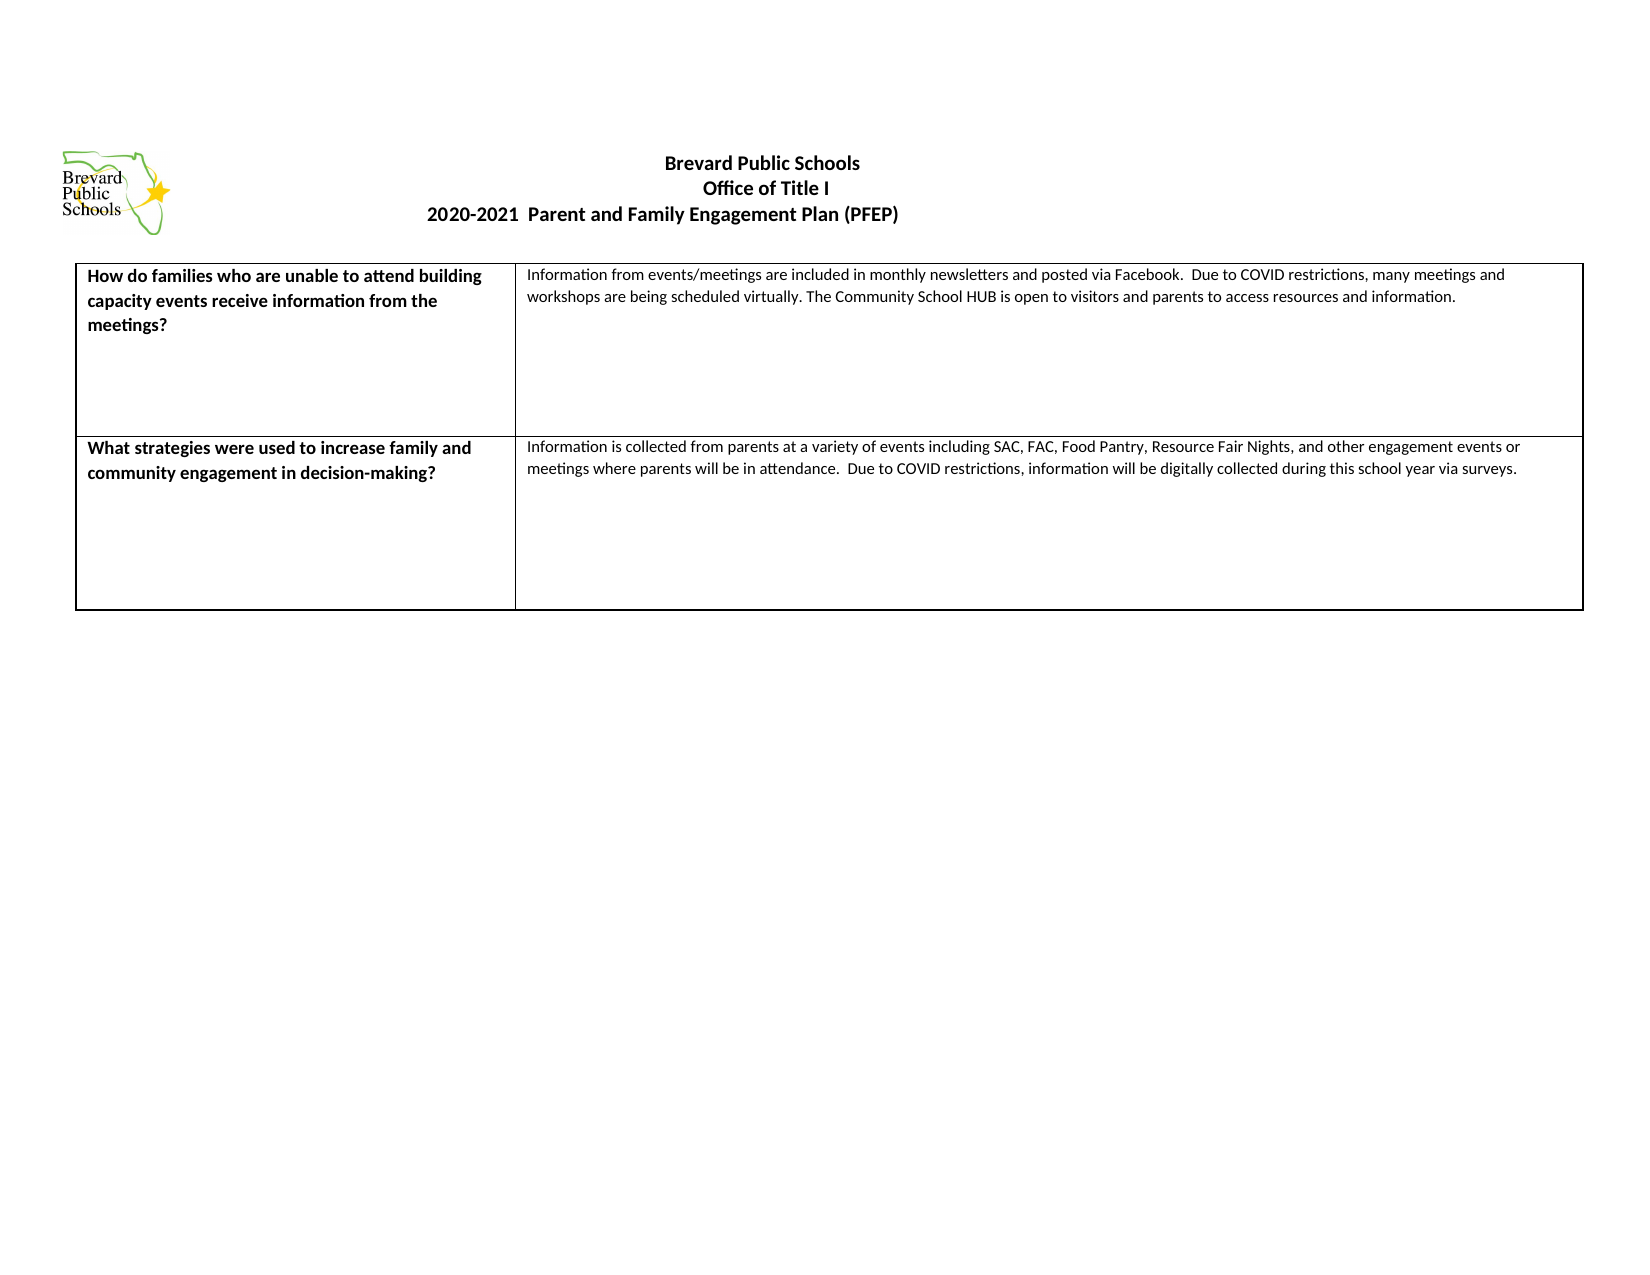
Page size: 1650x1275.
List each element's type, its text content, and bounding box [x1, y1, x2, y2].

table_cell Information from events/meetings are included in monthly newsletters and posted via Facebook. Due to COVID restrictions, many meetings and workshops are being scheduled virtually. The Community School HUB is open to visitors and parents to access resources and information. [516, 264, 1582, 436]
table_cell What strategies were used to increase family and community engagement in decision-making? [77, 437, 515, 608]
table_cell Information is collected from parents at a variety of events including SAC, FAC, Food Pantry, Resource Fair Nights, and other engagement events or meetings where parents will be in attendance. Due to COVID restrictions, information will be digitally collected during this school year via surveys. [516, 437, 1582, 608]
picture [62, 151, 171, 235]
table_cell How do families who are unable to attend building capacity events receive information from the meetings? [77, 264, 515, 436]
